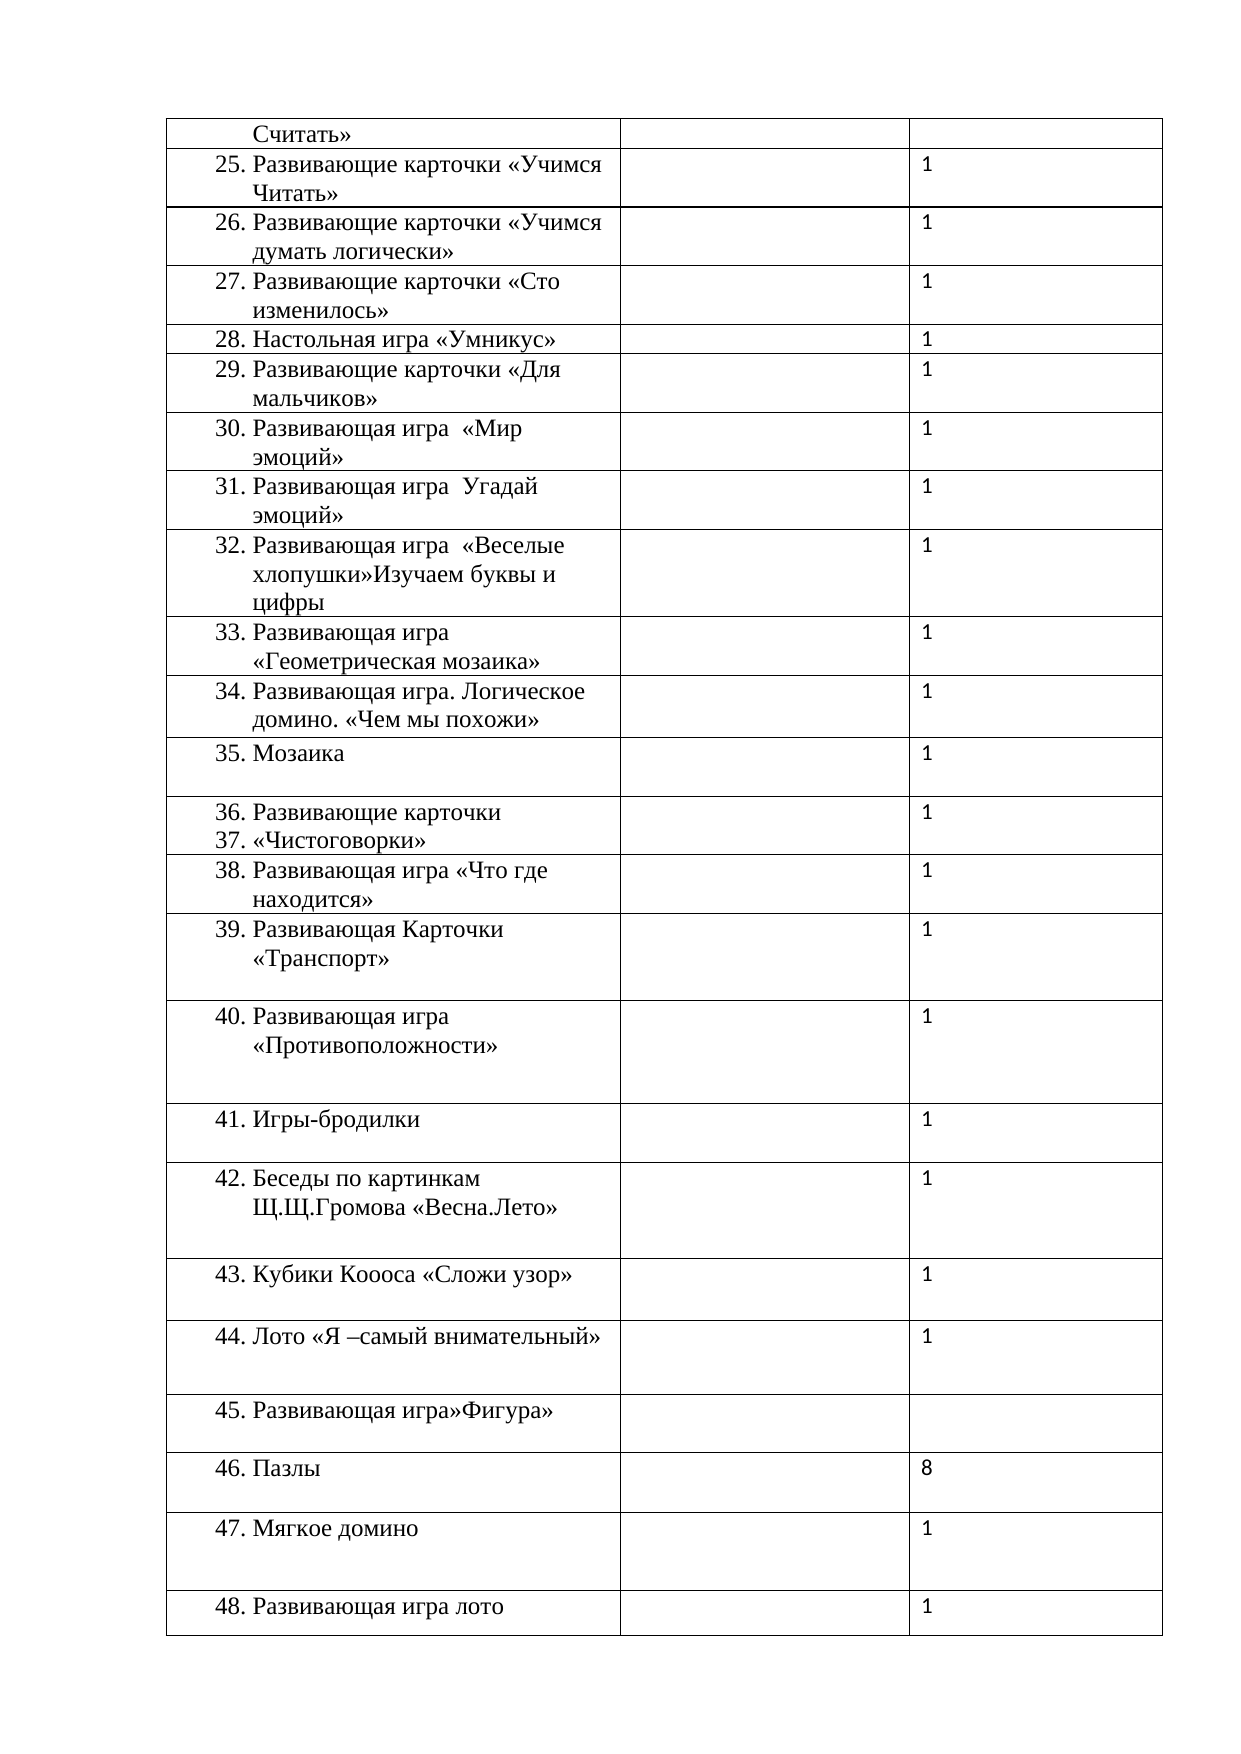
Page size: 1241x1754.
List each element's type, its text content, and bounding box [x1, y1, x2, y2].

table_cell 8 [910, 1453, 1162, 1512]
table_cell 1 [910, 530, 1162, 616]
table_cell 1 [910, 1513, 1162, 1590]
table_cell 1 [910, 797, 1162, 854]
table_cell Развивающая игра. Логическое домино. «Чем мы похожи» [167, 676, 620, 737]
table_cell 1 [910, 354, 1162, 412]
table_cell 1 [910, 1259, 1162, 1320]
table_cell 1 [910, 1001, 1162, 1103]
table_cell 1 [910, 119, 1162, 148]
table_cell [621, 354, 909, 412]
table_cell Развивающая игра «Геометрическая мозаика» [167, 617, 620, 675]
table_cell [621, 413, 909, 470]
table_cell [167, 1591, 620, 1635]
table_cell [621, 914, 909, 1000]
table_cell Развивающие карточки «Учимся Читать» [167, 149, 620, 206]
table_cell Развивающие карточки «Учимся думать логически» [167, 208, 620, 265]
table_cell Развивающие карточки «Сто изменилось» [167, 266, 620, 323]
table_cell [621, 617, 909, 675]
table_cell 1 [910, 617, 1162, 675]
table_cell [167, 119, 620, 148]
table_cell Развивающая игра «Мир эмоций» [167, 413, 620, 470]
table_cell 1 [910, 325, 1162, 353]
table_cell [621, 119, 909, 148]
table_cell Пазлы [167, 1453, 620, 1512]
table_cell Кубики Коооса «Сложи узор» [167, 1259, 620, 1320]
table_cell [621, 738, 909, 796]
table_cell 1 [910, 855, 1162, 913]
table_cell [621, 471, 909, 529]
table_cell Развивающие карточки «Для мальчиков» [167, 354, 620, 412]
table_cell Развивающая игра «Что где находится» [167, 855, 620, 913]
table_cell Мягкое домино [167, 1513, 620, 1590]
table_cell [621, 676, 909, 737]
table_cell [621, 1321, 909, 1394]
table_cell [621, 1104, 909, 1162]
table_cell Развивающая Карточки «Транспорт» [167, 914, 620, 1000]
table_cell [621, 1001, 909, 1103]
table_cell Мозаика [167, 738, 620, 796]
table_cell 1 [910, 1591, 1162, 1635]
table_cell 1 [910, 208, 1162, 265]
table_cell 1 [910, 266, 1162, 323]
table_cell [621, 530, 909, 616]
table_cell Настольная игра «Умникус» [167, 325, 620, 353]
table_cell Развивающая игра Угадай эмоций» [167, 471, 620, 529]
table_cell 1 [910, 1104, 1162, 1162]
table_cell Развивающая игра «Противоположности» [167, 1001, 620, 1103]
table_cell [910, 1395, 1162, 1452]
table_cell Игры-бродилки [167, 1104, 620, 1162]
table_cell [621, 1395, 909, 1452]
table_cell [621, 797, 909, 854]
table_cell 1 [910, 1321, 1162, 1394]
table_cell 1 [910, 149, 1162, 206]
table_cell [621, 1453, 909, 1512]
table_cell [621, 1513, 909, 1590]
table_cell 1 [910, 471, 1162, 529]
table_cell Развивающая игра «Веселые хлопушки»Изучаем буквы и цифры [167, 530, 620, 616]
table_cell [621, 1259, 909, 1320]
table_cell [621, 266, 909, 323]
table_cell 1 [910, 676, 1162, 737]
table_cell [621, 208, 909, 265]
table_cell [621, 1591, 909, 1635]
table_cell Развивающие карточки «Чистоговорки» [167, 797, 620, 854]
table_cell [621, 855, 909, 913]
table_cell Беседы по картинкам Щ.Щ.Громова «Весна.Лето» [167, 1163, 620, 1258]
table_cell 1 [910, 914, 1162, 1000]
table_cell [621, 1163, 909, 1258]
table_cell Развивающая игра»Фигура» [167, 1395, 620, 1452]
table_cell 1 [910, 1163, 1162, 1258]
table_cell 1 [910, 738, 1162, 796]
table_cell [621, 149, 909, 206]
table_cell 1 [910, 413, 1162, 470]
table_cell [621, 325, 909, 353]
table_cell Лото «Я –самый внимательный» [167, 1321, 620, 1394]
